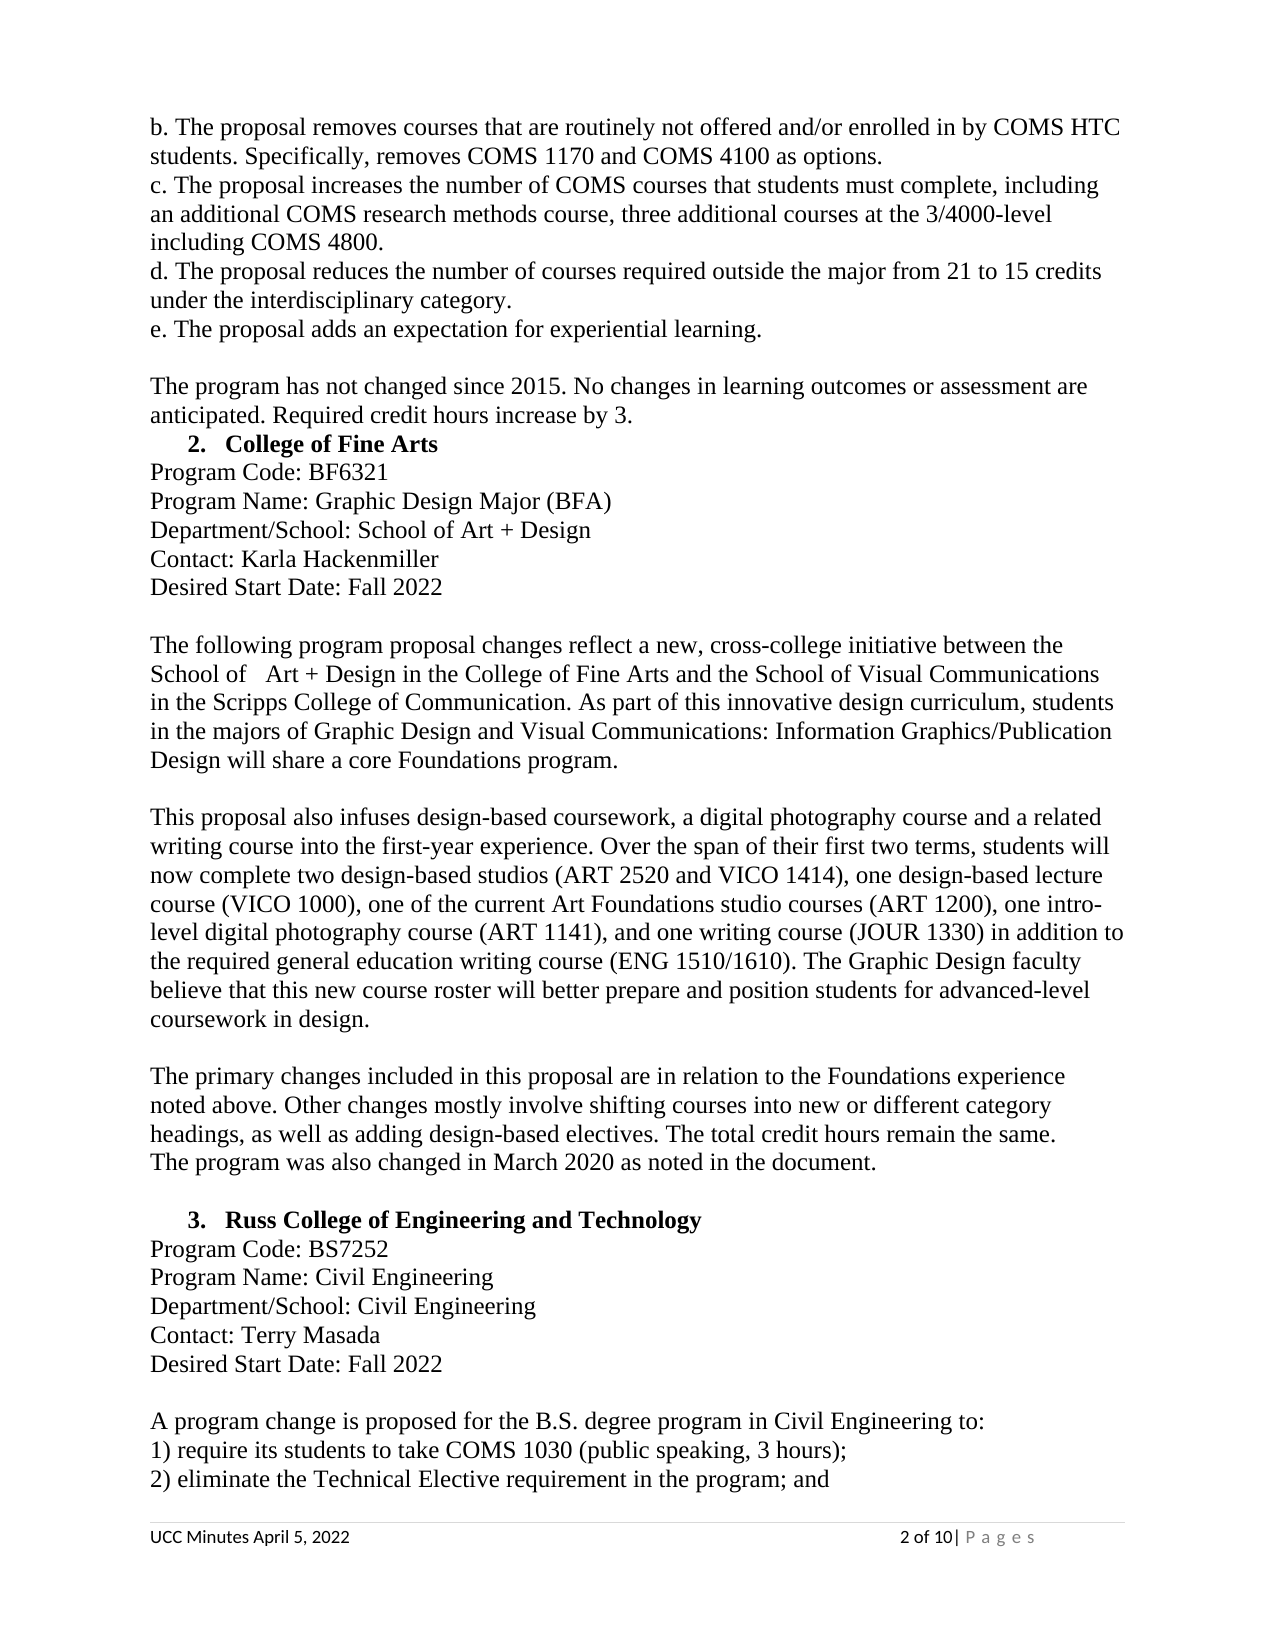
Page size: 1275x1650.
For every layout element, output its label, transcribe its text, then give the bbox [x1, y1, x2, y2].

text 2) eliminate the Technical Elective requirement in the program; and [150, 1464, 1125, 1492]
text c. The proposal increases the number of COMS courses that students must complete, including an additional COMS research methods course, three additional courses at the 3/4000-level including COMS 4800. [150, 170, 1125, 256]
text This proposal also infuses design-based coursework, a digital photography course and a related writing course into the first-year experience. Over the span of their first two terms, students will now complete two design-based studios (ART 2520 and VICO 1414), one design-based lecture course (VICO 1000), one of the current Art Foundations studio courses (ART 1200), one intro-level digital photography course (ART 1141), and one writing course (JOUR 1330) in addition to the required general education writing course (ENG 1510/1610). The Graphic Design faculty believe that this new course roster will better prepare and position students for advanced-level coursework in design. [150, 802, 1125, 1032]
list College of Fine Arts [187, 429, 1125, 457]
text The following program proposal changes reflect a new, cross-college initiative between the School of Art + Design in the College of Fine Arts and the School of Visual Communications in the Scripps College of Communication. As part of this innovative design curriculum, students in the majors of Graphic Design and Visual Communications: Information Graphics/Publication Design will share a core Foundations program. [150, 630, 1125, 774]
text Department/School: Civil Engineering [150, 1291, 1125, 1320]
text Program Name: Civil Engineering [150, 1262, 1125, 1291]
text A program change is proposed for the B.S. degree program in Civil Engineering to: [150, 1406, 1125, 1435]
text 1) require its students to take COMS 1030 (public speaking, 3 hours); [150, 1435, 1125, 1464]
list Russ College of Engineering and Technology [187, 1205, 1125, 1234]
text Contact: Terry Masada [150, 1320, 1125, 1349]
text Program Name: Graphic Design Major (BFA) [150, 486, 1125, 515]
text The primary changes included in this proposal are in relation to the Foundations experience noted above. Other changes mostly involve shifting courses into new or different category headings, as well as adding design-based electives. The total credit hours remain the same. [150, 1061, 1125, 1147]
text The program was also changed in March 2020 as noted in the document. [150, 1147, 1125, 1176]
text Program Code: BF6321 [150, 457, 1125, 486]
text b. The proposal removes courses that are routinely not offered and/or enrolled in by COMS HTC students. Specifically, removes COMS 1170 and COMS 4100 as options. [150, 112, 1125, 170]
text Department/School: School of Art + Design [150, 515, 1125, 544]
text d. The proposal reduces the number of courses required outside the major from 21 to 15 credits under the interdisciplinary category. [150, 256, 1125, 314]
text e. The proposal adds an expectation for experiential learning. [150, 314, 1125, 342]
text The program has not changed since 2015. No changes in learning outcomes or assessment are anticipated. Required credit hours increase by 3. [150, 371, 1125, 429]
text Program Code: BS7252 [150, 1234, 1125, 1262]
text Desired Start Date: Fall 2022 [150, 572, 1125, 601]
text Contact: Karla Hackenmiller [150, 544, 1125, 572]
text Desired Start Date: Fall 2022 [150, 1349, 1125, 1377]
